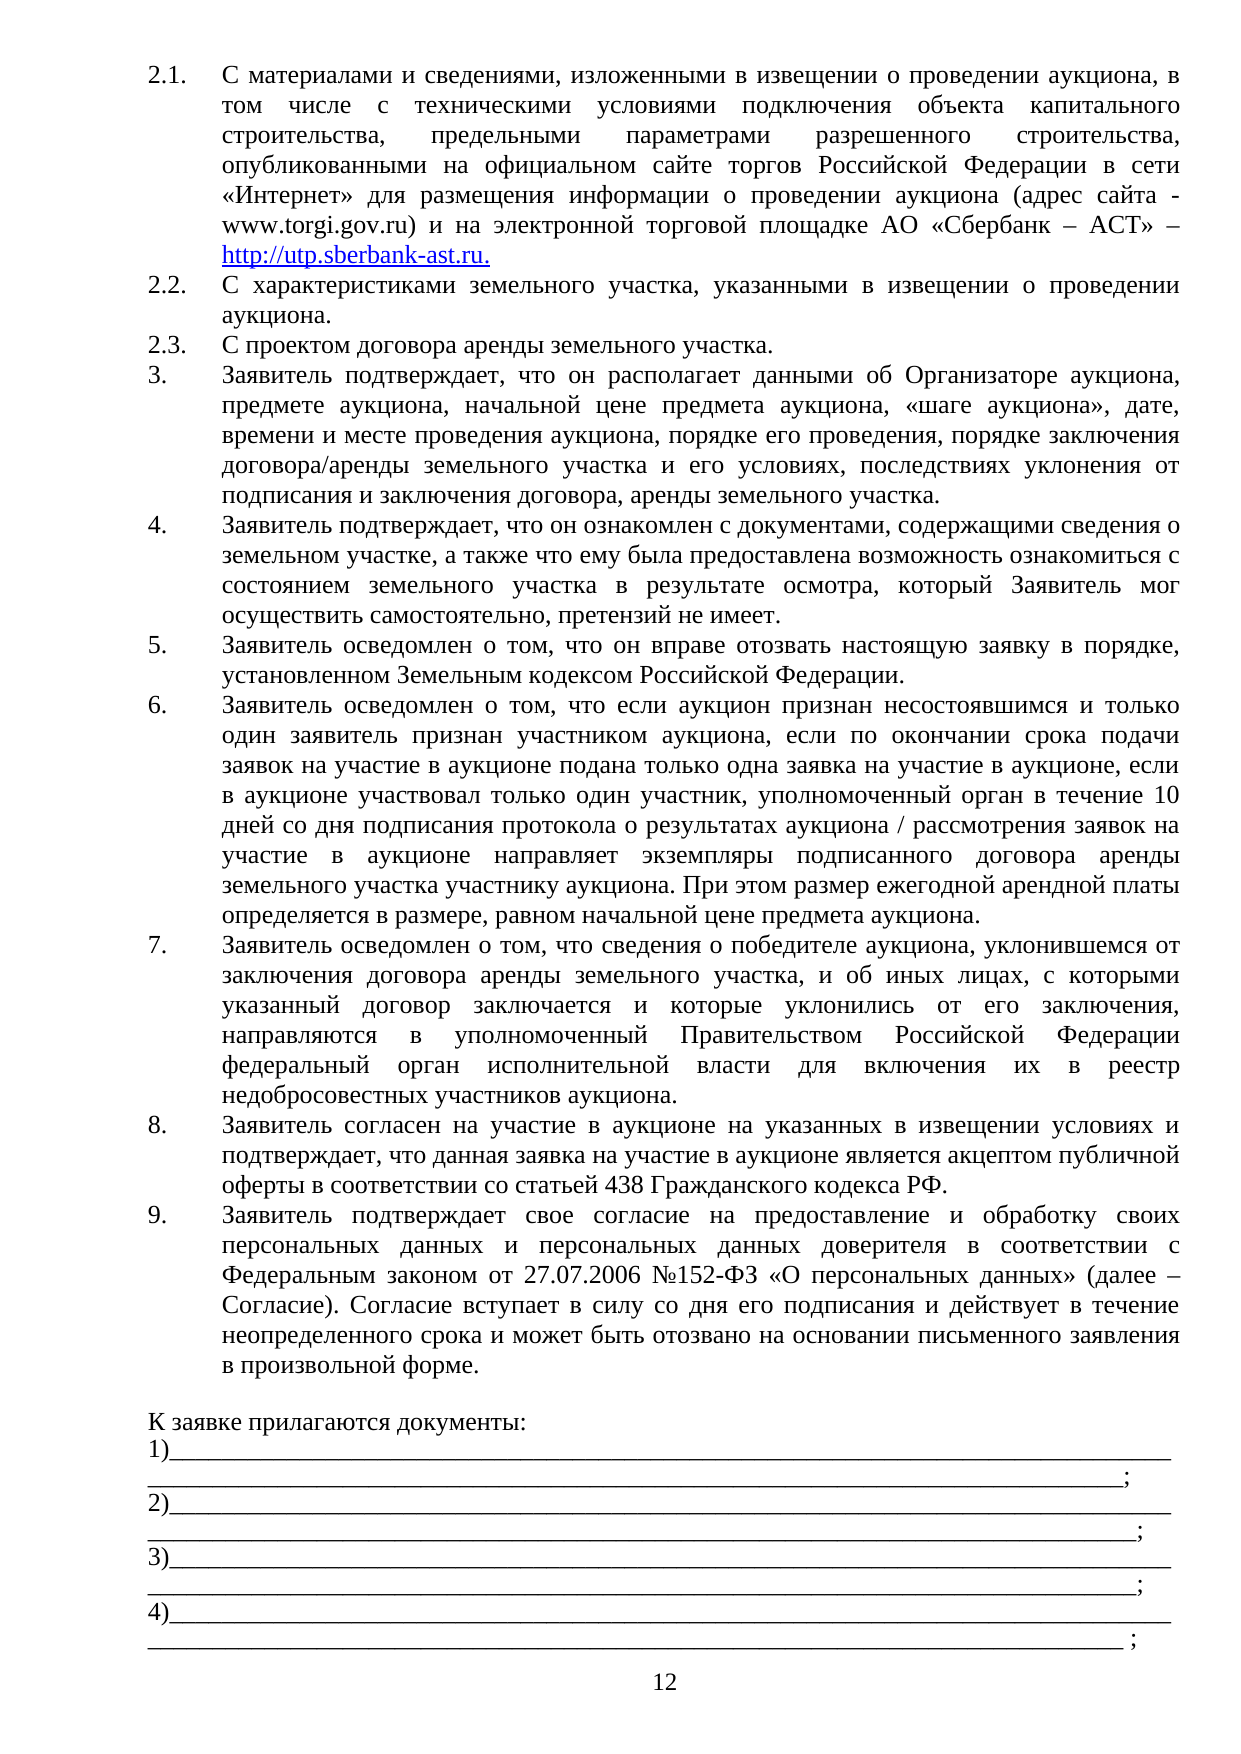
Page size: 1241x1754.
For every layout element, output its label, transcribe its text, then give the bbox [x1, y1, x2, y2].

list Заявитель осведомлен о том, что он вправе отозвать настоящую заявку в порядке, установленном Земельным кодексом Российской Федерации. [148, 629, 1181, 689]
text К заявке прилагаются документы: 1)________________________________________________________________________________________________________________________________________________________; [148, 1409, 1181, 1490]
list Заявитель подтверждает свое согласие на предоставление и обработку своих персональных данных и персональных данных доверителя в соответствии с Федеральным законом от 27.07.2006 №152-ФЗ «О персональных данных» (далее – Согласие). Согласие вступает в силу со дня его подписания и действует в течение неопределенного срока и может быть отозвано на основании письменного заявления в произвольной форме. [148, 1199, 1181, 1379]
list С материалами и сведениями, изложенными в извещении о проведении аукциона, в том числе с техническими условиями подключения объекта капитального строительства, предельными параметрами разрешенного строительства, опубликованными на официальном сайте торгов Российской Федерации в сети «Интернет» для размещения информации о проведении аукциона (адрес сайта - www.torgi.gov.ru) и на электронной торговой площадке АО «Сбербанк – АСТ» – http://utp.sberbank-ast.ru. [148, 59, 1181, 269]
text 3)_________________________________________________________________________________________________________________________________________________________; [148, 1544, 1181, 1598]
list Заявитель подтверждает, что он ознакомлен с документами, содержащими сведения о земельном участке, а также что ему была предоставлена возможность ознакомиться с состоянием земельного участка в результате осмотра, который Заявитель мог осуществить самостоятельно, претензий не имеет. [148, 509, 1181, 629]
list Заявитель подтверждает, что он располагает данными об Организаторе аукциона, предмете аукциона, начальной цене предмета аукциона, «шаге аукциона», дате, времени и месте проведения аукциона, порядке его проведения, порядке заключения договора/аренды земельного участка и его условиях, последствиях уклонения от подписания и заключения договора, аренды земельного участка. [148, 359, 1181, 509]
list С характеристиками земельного участка, указанными в извещении о проведении аукциона. [148, 269, 1181, 329]
list Заявитель осведомлен о том, что если аукцион признан несостоявшимся и только один заявитель признан участником аукциона, если по окончании срока подачи заявок на участие в аукционе подана только одна заявка на участие в аукционе, если в аукционе участвовал только один участник, уполномоченный орган в течение 10 дней со дня подписания протокола о результатах аукциона / рассмотрения заявок на участие в аукционе направляет экземпляры подписанного договора аренды земельного участка участнику аукциона. При этом размер ежегодной арендной платы определяется в размере, равном начальной цене предмета аукциона. [148, 689, 1181, 929]
text 4)________________________________________________________________________________________________________________________________________________________ ; [148, 1598, 1181, 1652]
list Заявитель согласен на участие в аукционе на указанных в извещении условиях и подтверждает, что данная заявка на участие в аукционе является акцептом публичной оферты в соответствии со статьей 438 Гражданского кодекса РФ. [148, 1109, 1181, 1199]
list С проектом договора аренды земельного участка. [148, 329, 1181, 359]
text 2)_________________________________________________________________________________________________________________________________________________________; [148, 1490, 1181, 1544]
list Заявитель осведомлен о том, что сведения о победителе аукциона, уклонившемся от заключения договора аренды земельного участка, и об иных лицах, с которыми указанный договор заключается и которые уклонились от его заключения, направляются в уполномоченный Правительством Российской Федерации федеральный орган исполнительной власти для включения их в реестр недобросовестных участников аукциона. [148, 929, 1181, 1109]
